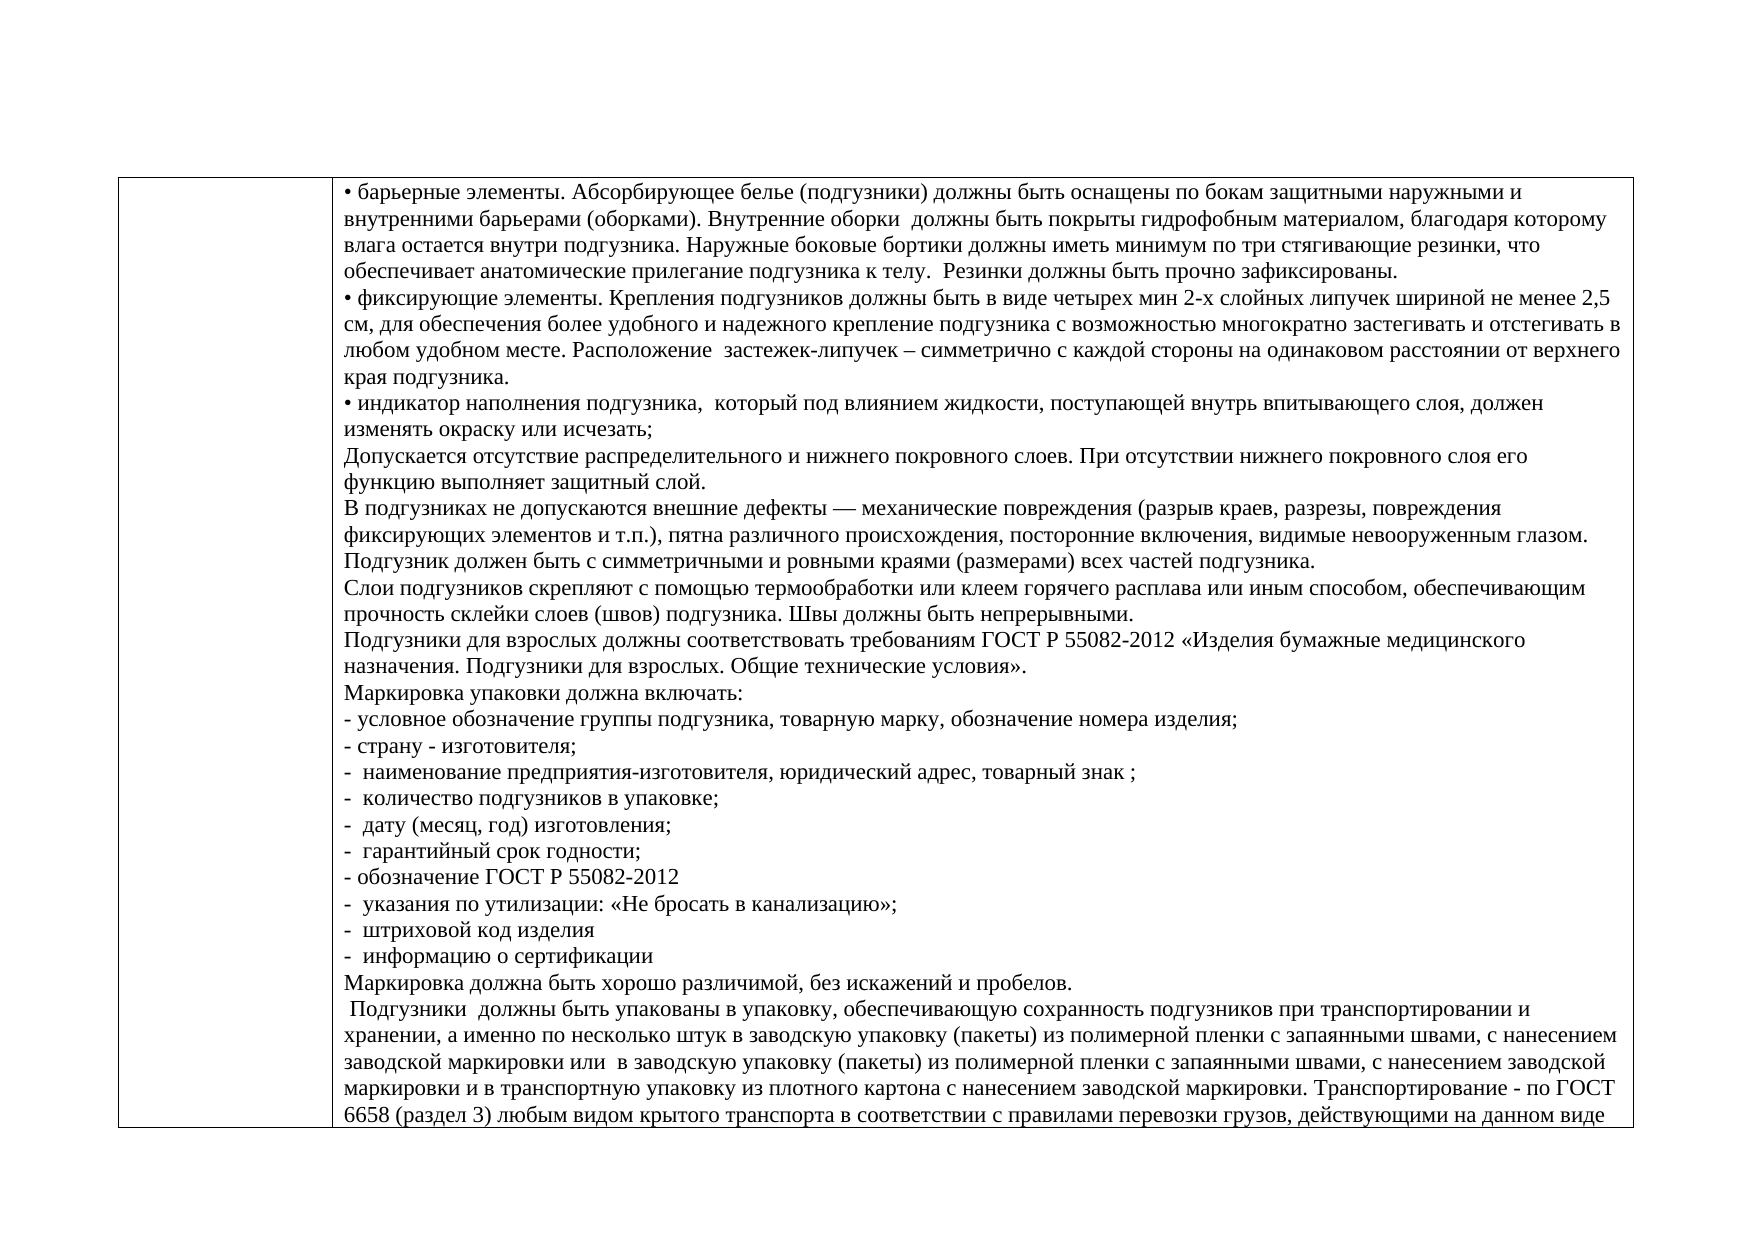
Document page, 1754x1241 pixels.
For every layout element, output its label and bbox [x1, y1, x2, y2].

table_header [333, 178, 1633, 1127]
table_header [119, 178, 332, 1127]
